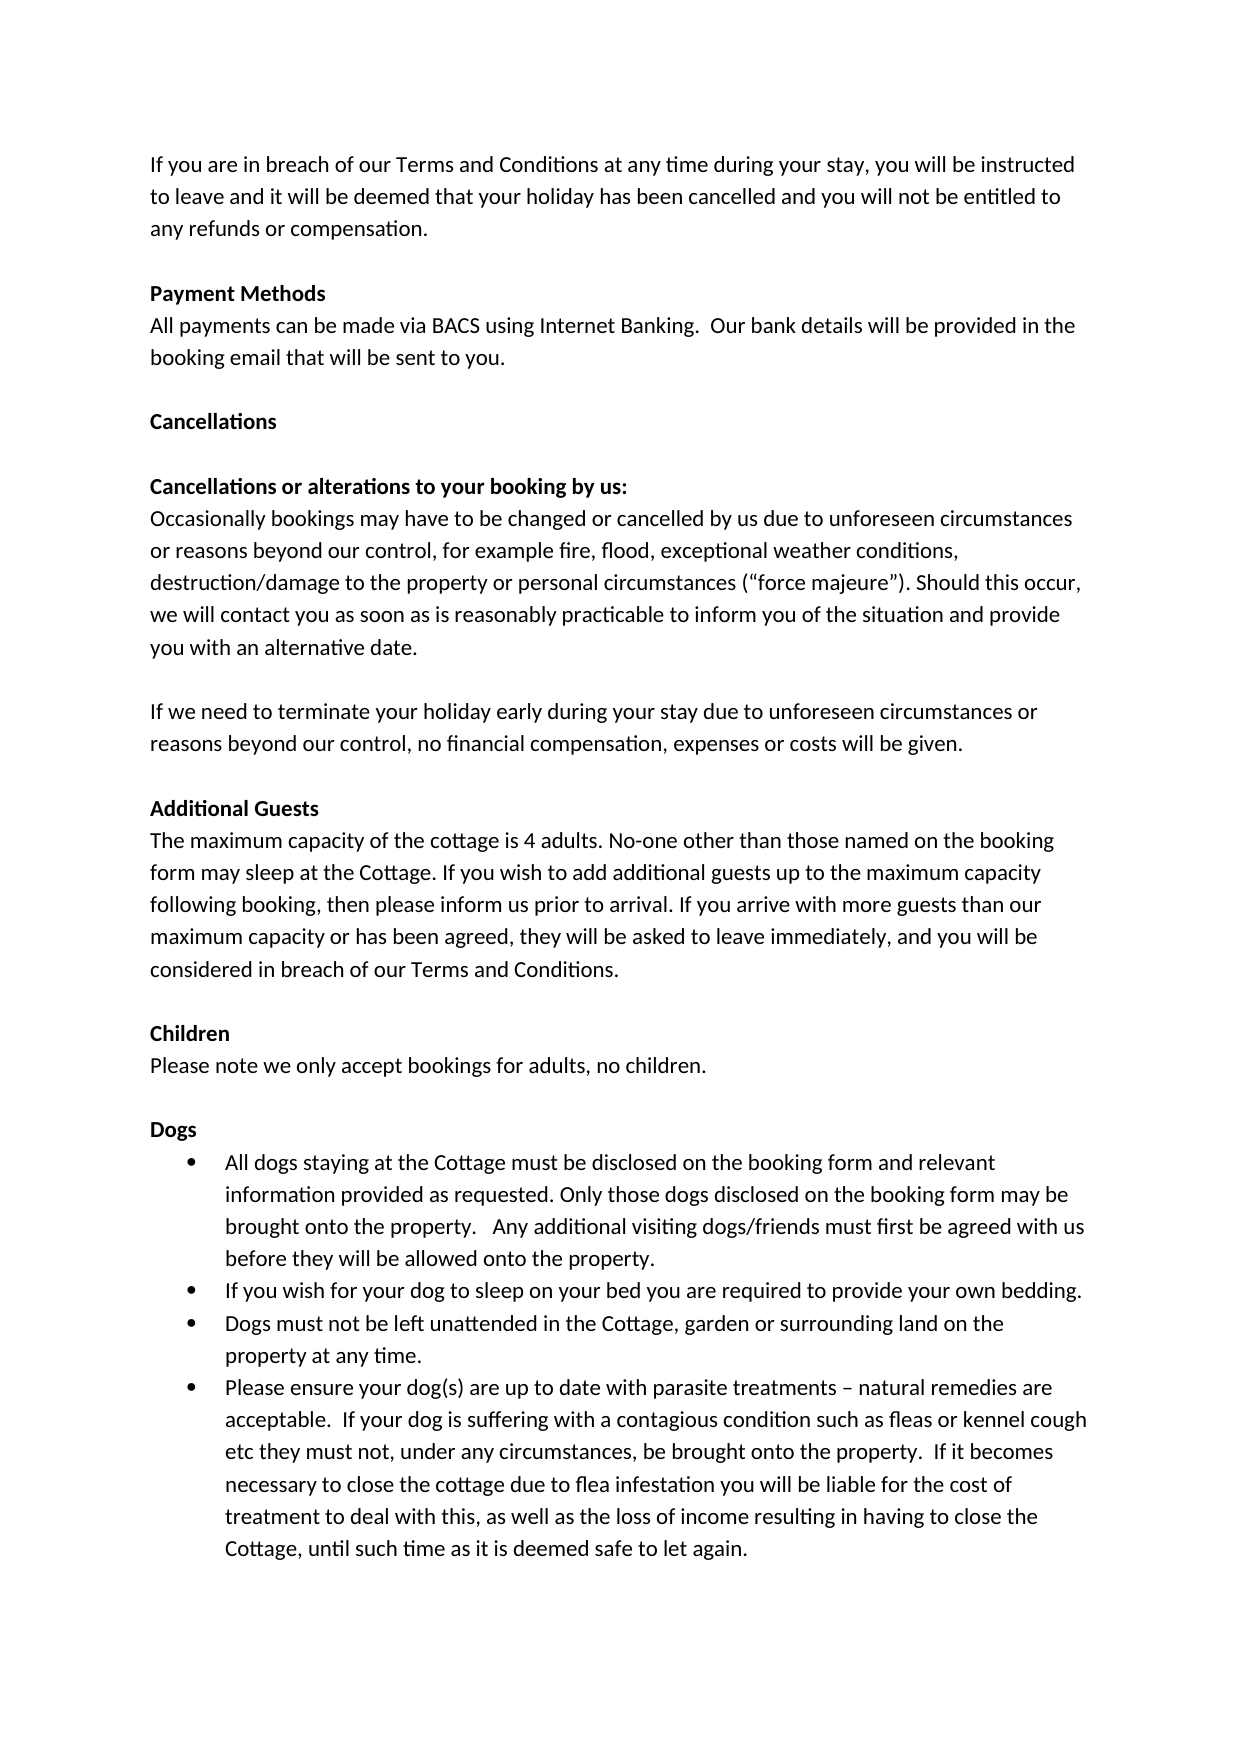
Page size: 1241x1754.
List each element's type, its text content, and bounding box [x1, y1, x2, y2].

list If you wish for your dog to sleep on your bed you are required to provide your own bedding. [187, 1277, 1090, 1304]
text Cancellations [150, 407, 1090, 436]
text The maximum capacity of the cottage is 4 adults. No-one other than those named on the booking form may sleep at the Cottage. If you wish to add additional guests up to the maximum capacity following booking, then please inform us prior to arrival. If you arrive with more guests than our maximum capacity or has been agreed, they will be asked to leave immediately, and you will be considered in breach of our Terms and Conditions. [150, 826, 1090, 983]
text All payments can be made via BACS using Internet Banking. Our bank details will be provided in the booking email that will be sent to you. [150, 311, 1090, 371]
text Cancellations or alterations to your booking by us: [150, 472, 1090, 500]
text Additional Guests [150, 794, 1090, 822]
text Please note we only accept bookings for adults, no children. [150, 1051, 1090, 1079]
text If we need to terminate your holiday early during your stay due to unforeseen circumstances or reasons beyond our control, no financial compensation, expenses or costs will be given. [150, 697, 1090, 757]
list Dogs must not be left unattended in the Cottage, garden or surrounding land on the property at any time. [187, 1309, 1090, 1369]
text Children [150, 1019, 1090, 1047]
list All dogs staying at the Cottage must be disclosed on the booking form and relevant information provided as requested. Only those dogs disclosed on the booking form may be brought onto the property. Any additional visiting dogs/friends must first be agreed with us before they will be allowed onto the property. [187, 1148, 1090, 1272]
list Please ensure your dog(s) are up to date with parasite treatments – natural remedies are acceptable. If your dog is suffering with a contagious condition such as fleas or kennel cough etc they must not, under any circumstances, be brought onto the property. If it becomes necessary to close the cottage due to flea infestation you will be liable for the cost of treatment to deal with this, as well as the loss of income resulting in having to close the Cottage, until such time as it is deemed safe to let again. [187, 1373, 1090, 1562]
text Payment Methods [150, 279, 1090, 307]
text If you are in breach of our Terms and Conditions at any time during your stay, you will be instructed to leave and it will be deemed that your holiday has been cancelled and you will not be entitled to any refunds or compensation. [150, 150, 1090, 242]
text Dogs [150, 1116, 1090, 1144]
text Occasionally bookings may have to be changed or cancelled by us due to unforeseen circumstances or reasons beyond our control, for example fire, flood, exceptional weather conditions, destruction/damage to the property or personal circumstances (“force majeure”). Should this occur, we will contact you as soon as is reasonably practicable to inform you of the situation and provide you with an alternative date. [150, 504, 1090, 661]
